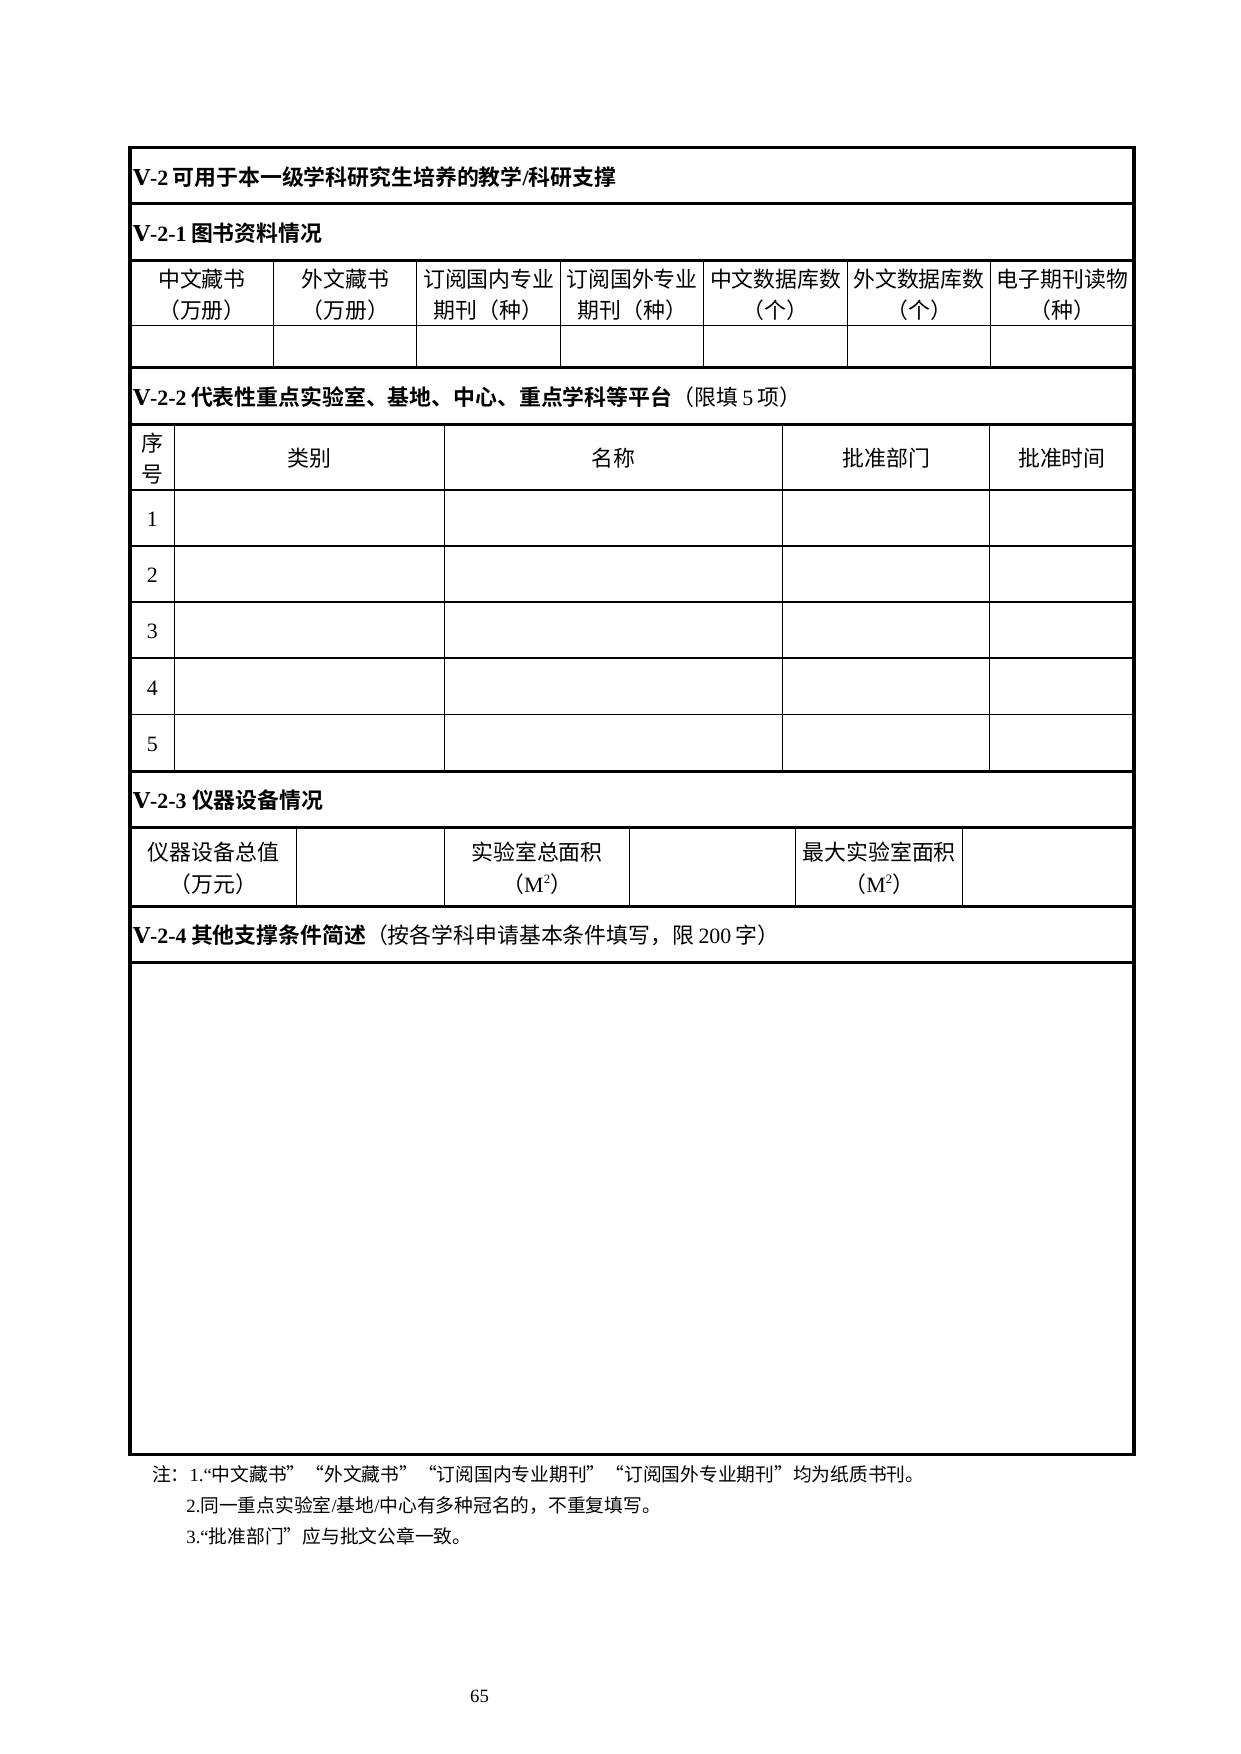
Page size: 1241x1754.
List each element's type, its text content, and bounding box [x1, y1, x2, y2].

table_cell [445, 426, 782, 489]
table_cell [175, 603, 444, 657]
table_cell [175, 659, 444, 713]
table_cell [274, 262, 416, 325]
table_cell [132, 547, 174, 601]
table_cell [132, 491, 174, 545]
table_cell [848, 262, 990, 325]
text 3.“批准部门”应与批文公章一致。 [130, 1518, 1110, 1550]
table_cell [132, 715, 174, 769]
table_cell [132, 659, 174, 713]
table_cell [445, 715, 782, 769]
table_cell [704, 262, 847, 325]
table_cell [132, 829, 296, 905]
text 2.同一重点实验室/基地/中心有多种冠名的，不重复填写。 [130, 1487, 1110, 1518]
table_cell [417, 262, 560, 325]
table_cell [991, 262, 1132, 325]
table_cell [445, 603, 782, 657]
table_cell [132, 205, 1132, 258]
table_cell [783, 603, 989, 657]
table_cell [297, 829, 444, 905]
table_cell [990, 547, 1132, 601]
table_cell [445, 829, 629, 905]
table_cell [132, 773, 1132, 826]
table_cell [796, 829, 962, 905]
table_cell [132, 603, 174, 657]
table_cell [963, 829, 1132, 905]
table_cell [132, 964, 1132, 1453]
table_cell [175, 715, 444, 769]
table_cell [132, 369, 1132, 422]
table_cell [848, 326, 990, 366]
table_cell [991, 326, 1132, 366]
text 注：1.“中文藏书”“外文藏书”“订阅国内专业期刊”“订阅国外专业期刊”均为纸质书刊。 [152, 1456, 1110, 1487]
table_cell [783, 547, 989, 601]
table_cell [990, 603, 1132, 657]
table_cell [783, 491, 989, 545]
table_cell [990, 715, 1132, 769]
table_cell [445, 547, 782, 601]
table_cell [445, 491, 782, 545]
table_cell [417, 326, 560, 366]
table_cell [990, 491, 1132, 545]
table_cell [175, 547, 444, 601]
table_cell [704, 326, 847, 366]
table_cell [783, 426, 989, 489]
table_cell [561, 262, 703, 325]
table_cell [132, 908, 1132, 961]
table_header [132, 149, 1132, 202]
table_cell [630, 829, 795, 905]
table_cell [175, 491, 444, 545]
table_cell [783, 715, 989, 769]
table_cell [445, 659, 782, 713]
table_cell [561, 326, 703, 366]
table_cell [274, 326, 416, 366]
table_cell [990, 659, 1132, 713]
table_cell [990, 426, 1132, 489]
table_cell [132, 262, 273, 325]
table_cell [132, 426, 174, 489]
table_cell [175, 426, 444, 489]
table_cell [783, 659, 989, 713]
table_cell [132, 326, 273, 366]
